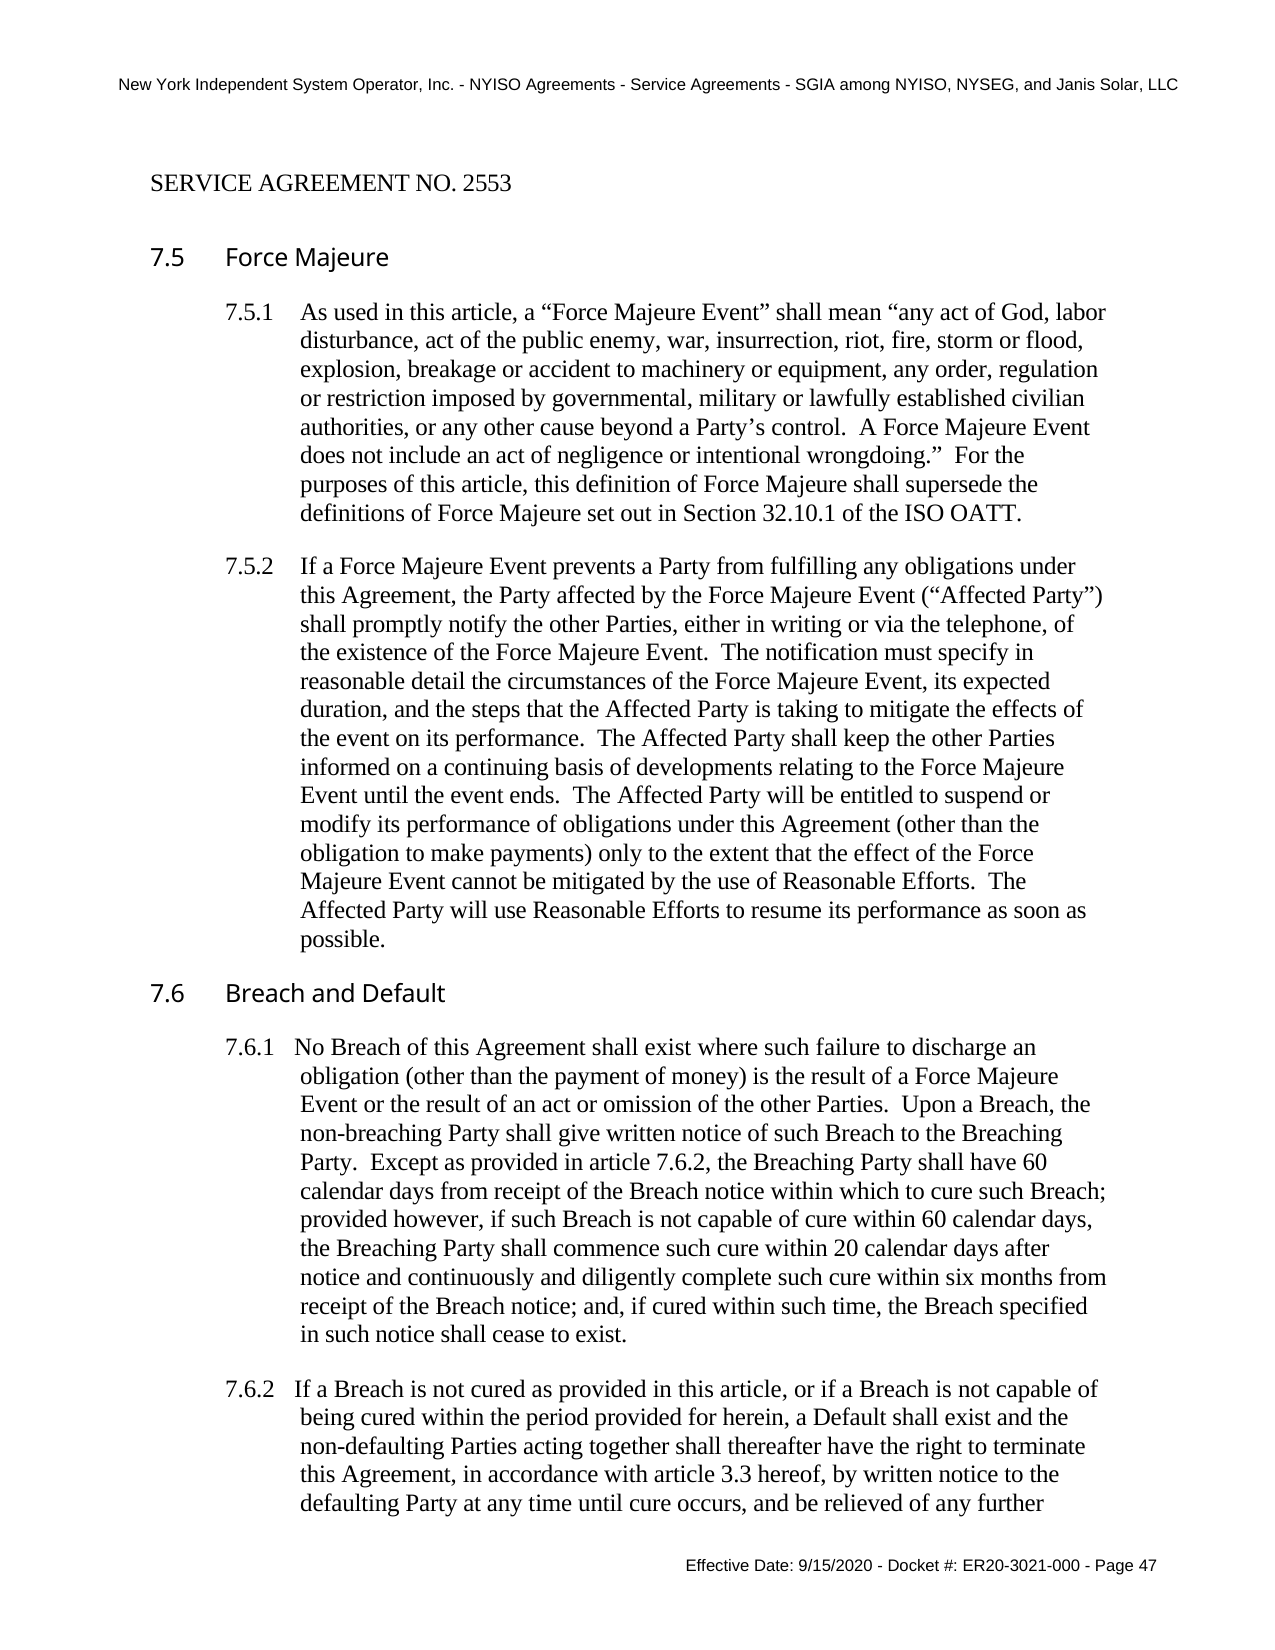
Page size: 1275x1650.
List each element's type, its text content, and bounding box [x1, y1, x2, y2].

text 7.5 Force Majeure [150, 244, 1275, 272]
text 7.6 Breach and Default [150, 980, 1275, 1008]
text 7.6.1 No Breach of this Agreement shall exist where such failure to discharge an obligation (other than the payment of money) is the result of a Force Majeure Event or the result of an act or omission of the other Parties. Upon a Breach, the non-breaching Party shall give written notice of such Breach to the Breaching Party. Except as provided in article 7.6.2, the Breaching Party shall have 60 calendar days from receipt of the Breach notice within which to cure such Breach; provided however, if such Breach is not capable of cure within 60 calendar days, the Breaching Party shall commence such cure within 20 calendar days after notice and continuously and diligently complete such cure within six months from receipt of the Breach notice; and, if cured within such time, the Breach specified in such notice shall cease to exist. [225, 1032, 1143, 1349]
text 7.5.1 As used in this article, a “Force Majeure Event” shall mean “any act of God, labor [150, 297, 1275, 326]
text this Agreement, the Party affected by the Force Majeure Event (“Affected Party”) shall promptly notify the other Parties, either in writing or via the telephone, of the existence of the Force Majeure Event. The notification must specify in reasonable detail the circumstances of the Force Majeure Event, its expected duration, and the steps that the Affected Party is taking to mitigate the effects of the event on its performance. The Affected Party shall keep the other Parties informed on a continuing basis of developments relating to the Force Majeure Event until the event ends. The Affected Party will be entitled to suspend or modify its performance of obligations under this Agreement (other than the obligation to make payments) only to the extent that the effect of the Force Majeure Event cannot be mitigated by the use of Reasonable Efforts. The Affected Party will use Reasonable Efforts to resume its performance as soon as possible. [300, 580, 1139, 953]
text 7.5.2 If a Force Majeure Event prevents a Party from fulfilling any obligations under [225, 551, 1275, 580]
text disturbance, act of the public enemy, war, insurrection, riot, fire, storm or flood, explosion, breakage or accident to machinery or equipment, any order, regulation or restriction imposed by governmental, military or lawfully established civilian authorities, or any other cause beyond a Party’s control. A Force Majeure Event does not include an act of negligence or intentional wrongdoing.” For the purposes of this article, this definition of Force Majeure shall supersede the definitions of Force Majeure set out in Section 32.10.1 of the ISO OATT. [300, 326, 1134, 527]
text SERVICE AGREEMENT NO. 2553 [150, 168, 1275, 197]
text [225, 1374, 1133, 1517]
